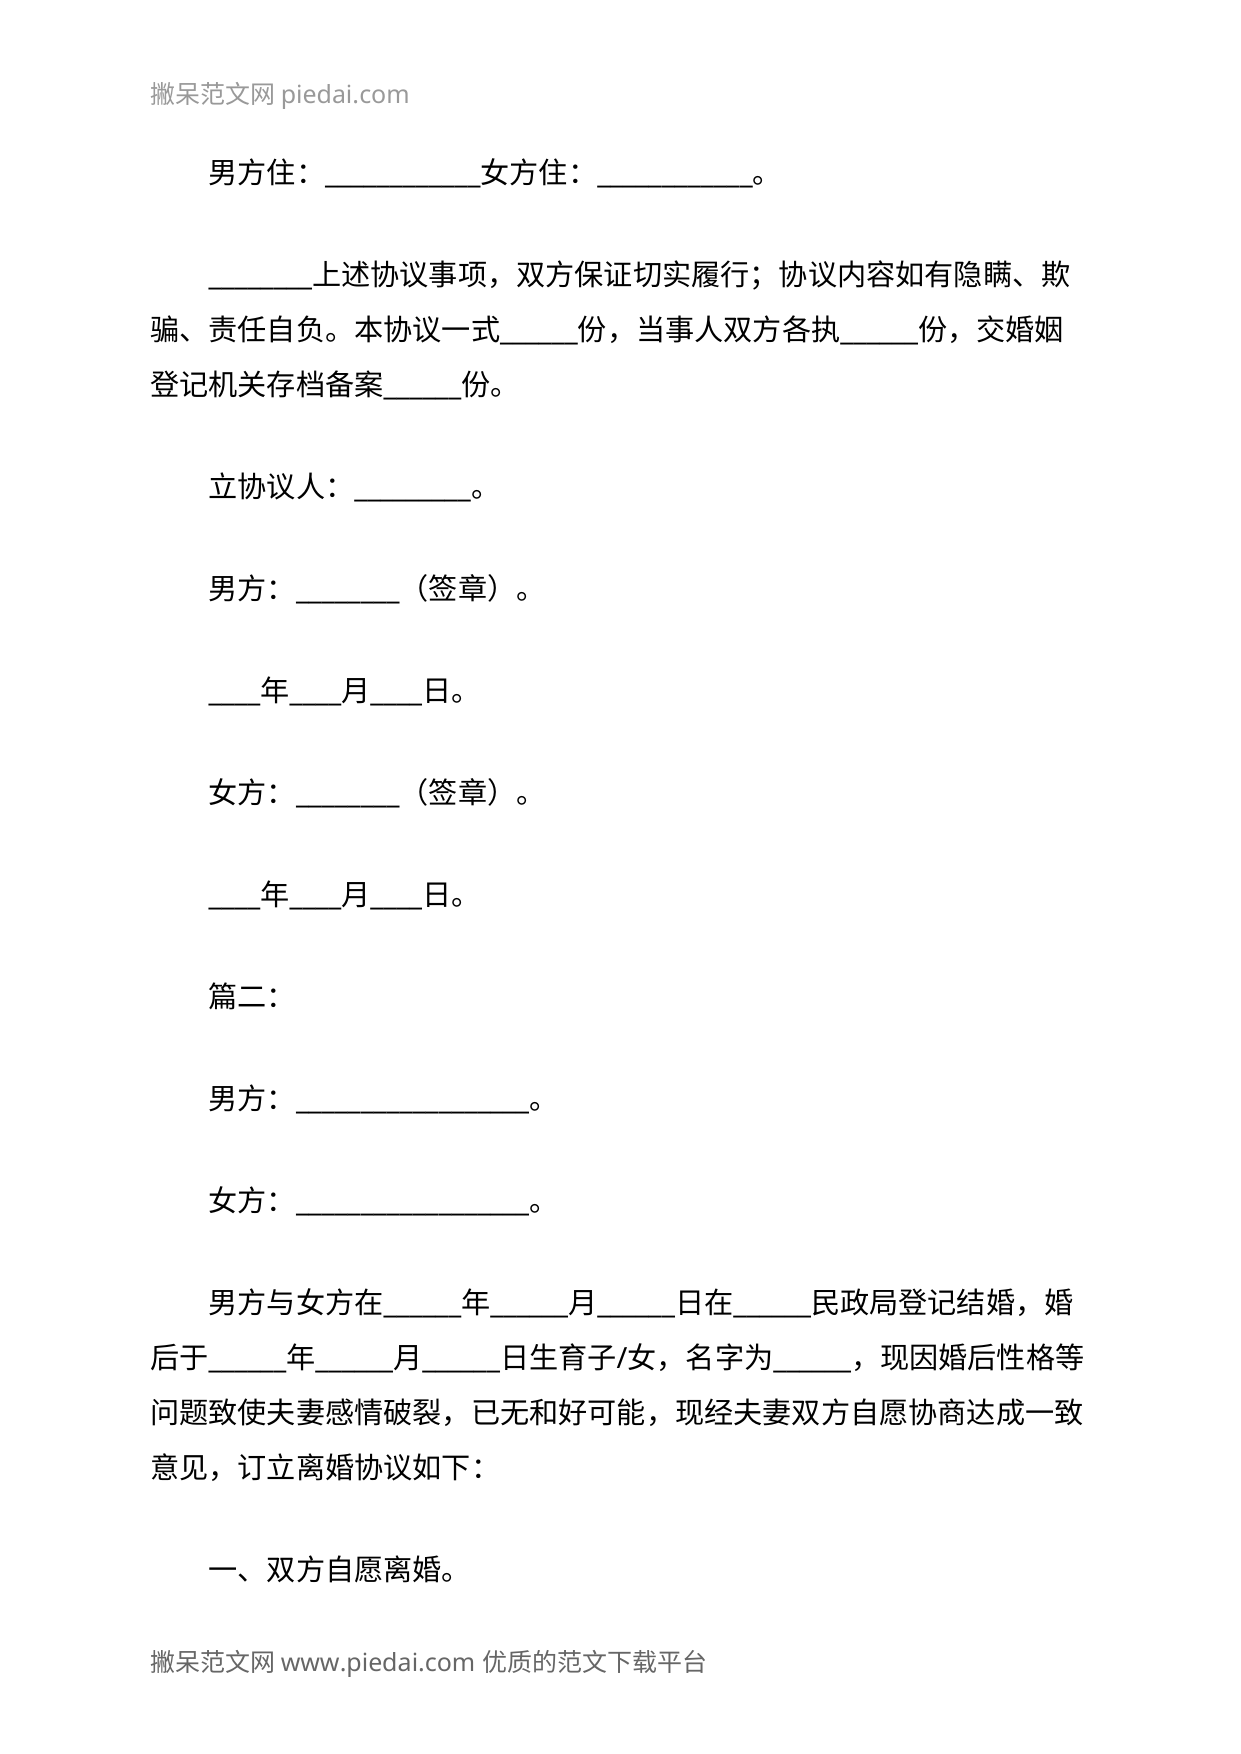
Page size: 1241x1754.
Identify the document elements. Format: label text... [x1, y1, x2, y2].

text 男方：________（签章）。 [150, 566, 1090, 608]
text 男方与女方在______年______月______日在______民政局登记结婚，婚后于______年______月______日生育子/女，名字为______，现因婚后性格等问题致使夫妻感情破裂，已无和好可能，现经夫妻双方自愿协商达成一致意见，订立离婚协议如下： [150, 1279, 1090, 1487]
text 女方：__________________。 [150, 1178, 1090, 1220]
text 女方：________（签章）。 [150, 770, 1090, 812]
text 男方住：____________女方住：____________。 [150, 150, 1090, 192]
text 男方：__________________。 [150, 1076, 1090, 1118]
text 立协议人：_________。 [150, 464, 1090, 506]
text 一、双方自愿离婚。 [150, 1546, 1090, 1588]
text 篇二： [150, 974, 1090, 1016]
text ____年____月____日。 [150, 668, 1090, 710]
text ____年____月____日。 [150, 872, 1090, 914]
text ________上述协议事项，双方保证切实履行；协议内容如有隐瞒、欺骗、责任自负。本协议一式______份，当事人双方各执______份，交婚姻登记机关存档备案______份。 [150, 252, 1090, 404]
